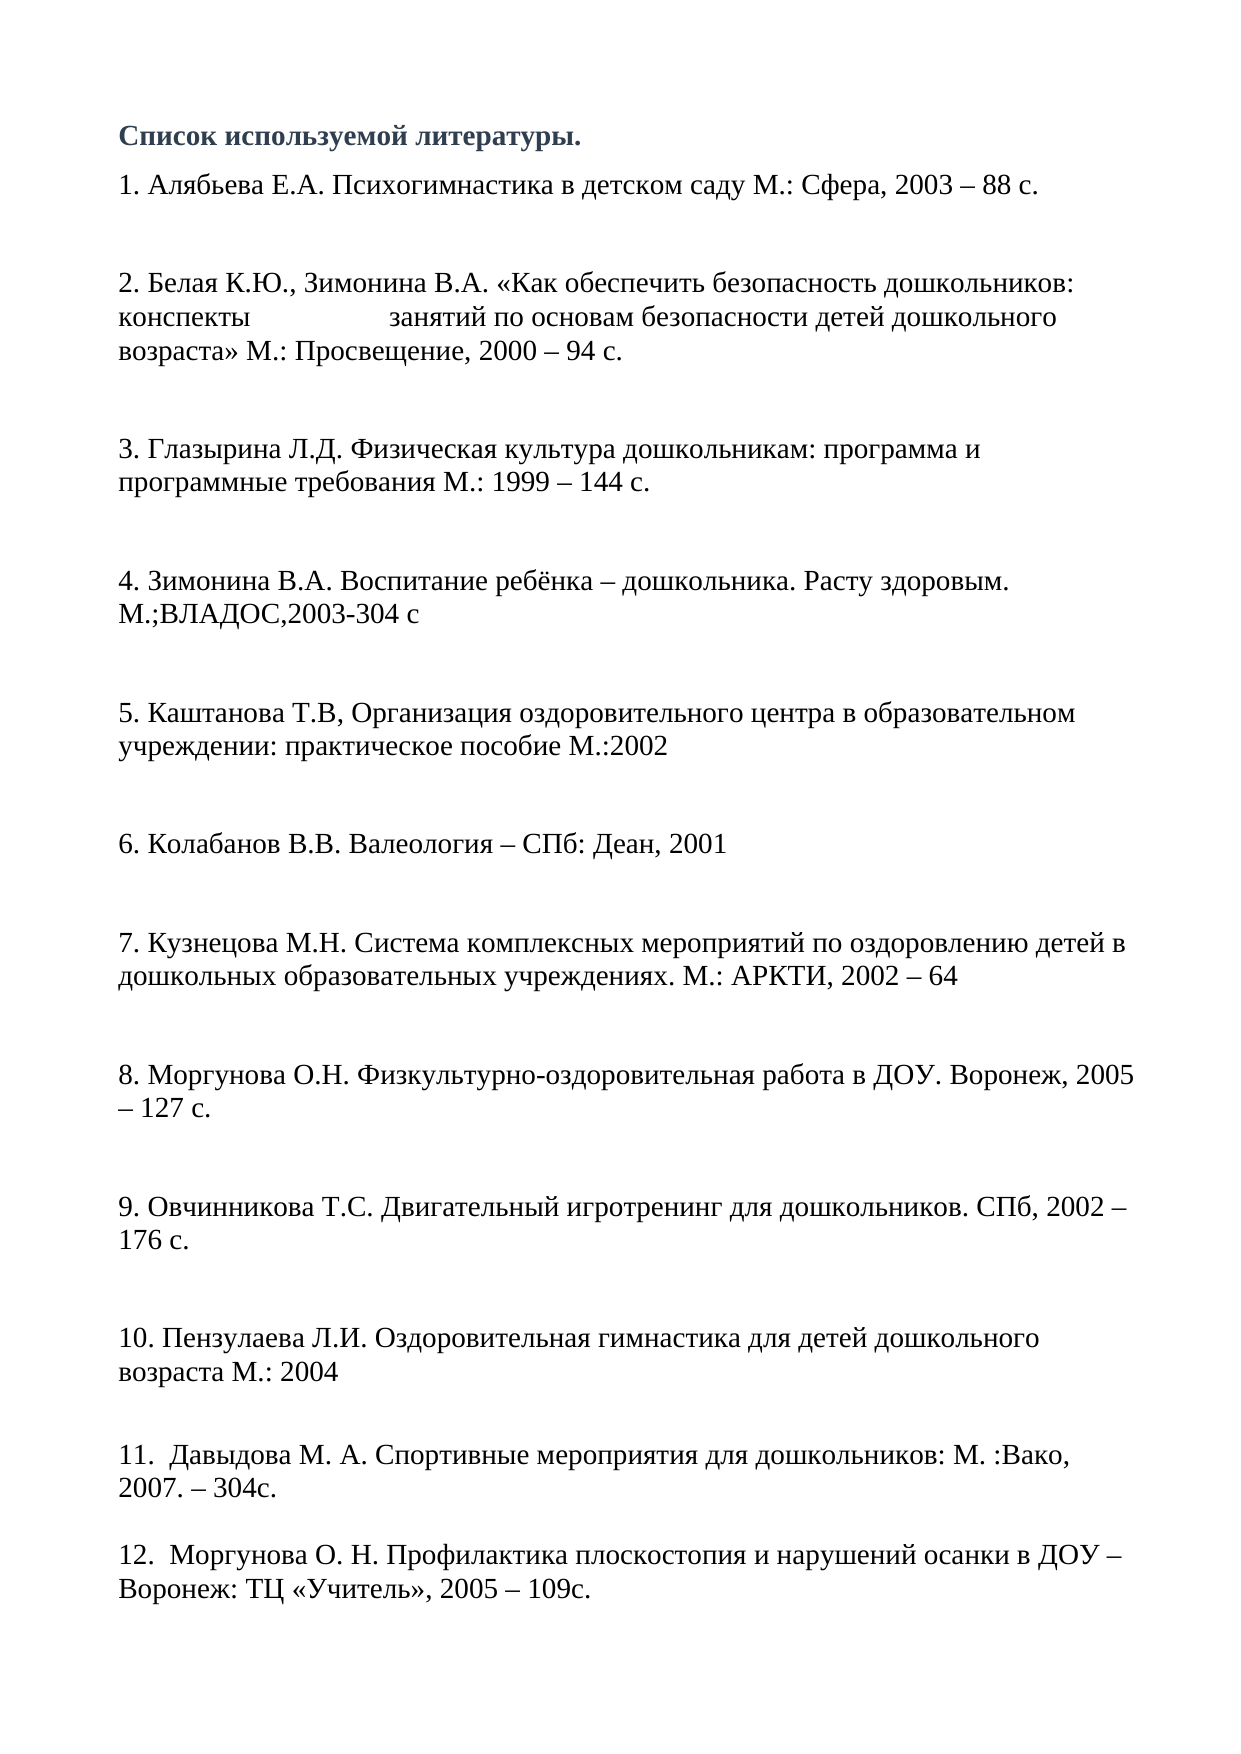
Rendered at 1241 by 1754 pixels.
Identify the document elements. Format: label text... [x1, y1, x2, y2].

text 9. Овчинникова Т.С. Двигательный игротренинг для дошкольников. СПб, 2002 – 176 с. [118, 1189, 1137, 1256]
text 5. Каштанова Т.В, Организация оздоровительного центра в образовательном учреждении: практическое пособие М.:2002 [118, 695, 1137, 762]
text 8. Моргунова О.Н. Физкультурно-оздоровительная работа в ДОУ. Воронеж, 2005 – 127 с. [118, 1057, 1137, 1124]
text 12. Моргунова О. Н. Профилактика плоскостопия и нарушений осанки в ДОУ – Воронеж: ТЦ «Учитель», 2005 – 109с. [118, 1537, 1137, 1604]
text 2. Белая К.Ю., Зимонина В.А. «Как обеспечить безопасность дошкольников: конспекты занятий по основам безопасности детей дошкольного возраста» М.: Просвещение, 2000 – 94 с. [118, 266, 1137, 366]
text 1. Алябьева Е.А. Психогимнастика в детском саду М.: Сфера, 2003 – 88 с. [118, 167, 1137, 201]
text 6. Колабанов В.В. Валеология – СПб: Деан, 2001 [118, 827, 1137, 860]
text 11. Давыдова М. А. Спортивные мероприятия для дошкольников: М. :Вако, 2007. – 304с. [118, 1437, 1137, 1504]
text 4. Зимонина В.А. Воспитание ребёнка – дошкольника. Расту здоровым. М.;ВЛАДОС,2003-304 с [118, 563, 1137, 630]
text 7. Кузнецова М.Н. Система комплексных мероприятий по оздоровлению детей в дошкольных образовательных учреждениях. М.: АРКТИ, 2002 – 64 [118, 925, 1137, 992]
text 3. Глазырина Л.Д. Физическая культура дошкольникам: программа и программные требования М.: 1999 – 144 с. [118, 431, 1137, 498]
text Список используемой литературы. [118, 118, 1137, 152]
text 10. Пензулаева Л.И. Оздоровительная гимнастика для детей дошкольного возраста М.: 2004 [118, 1321, 1137, 1388]
